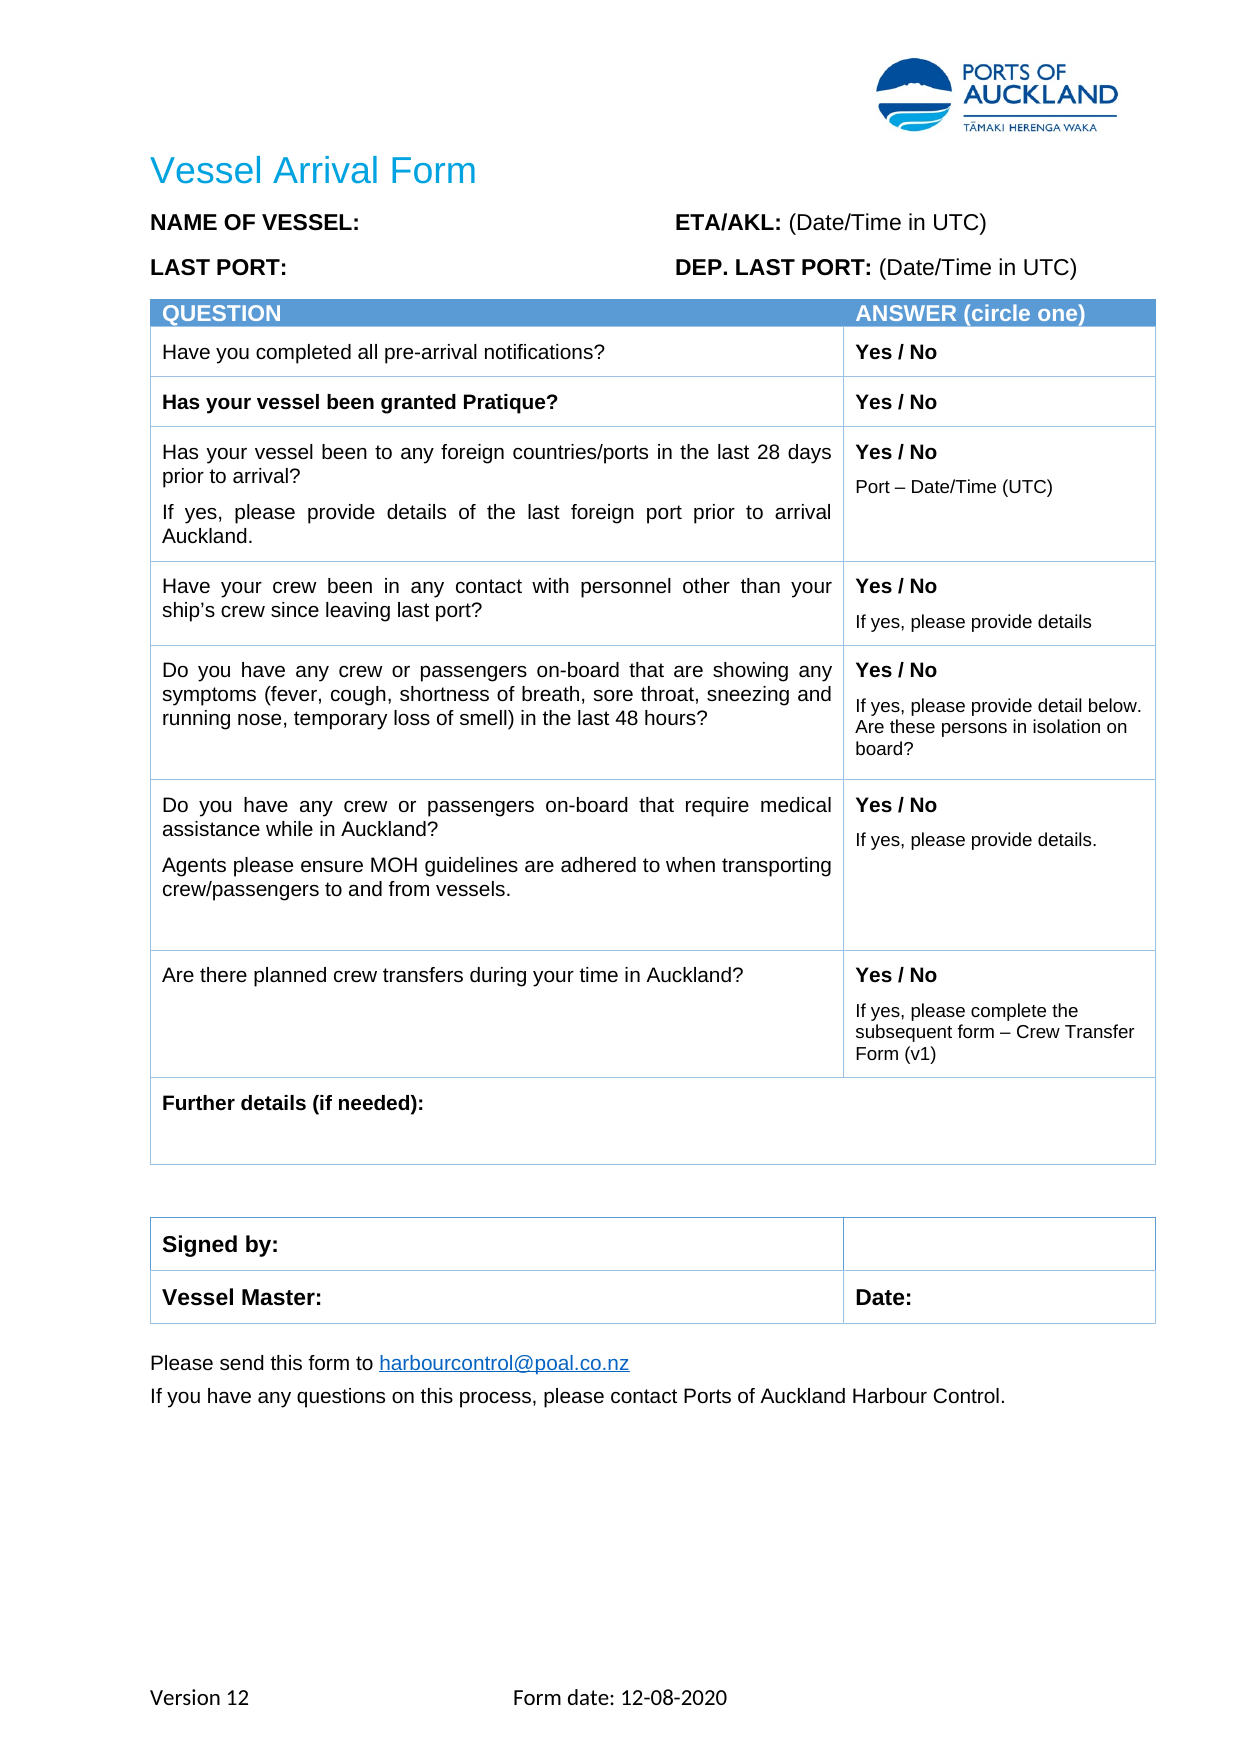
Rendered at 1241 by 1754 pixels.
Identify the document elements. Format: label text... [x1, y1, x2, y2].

text NAME OF VESSEL: ETA/AKL: (Date/Time in UTC) [150, 208, 1090, 235]
text Please send this form to harbourcontrol@poal.co.nz [150, 1350, 1090, 1374]
table_cell Yes / No If yes, please provide detail below. Are these persons in isolation on board? [844, 646, 1155, 779]
table_cell Are there planned crew transfers during your time in Auckland? [151, 951, 843, 1077]
table_cell Has your vessel been to any foreign countries/ports in the last 28 days prior to arrival? If yes, please provide details of the last foreign port prior to arrival Auckland. [151, 427, 843, 561]
table_cell Vessel Master: [151, 1271, 843, 1323]
table_cell Have your crew been in any contact with personnel other than your ship’s crew since leaving last port? [151, 562, 843, 644]
table_cell Yes / No If yes, please provide details [844, 562, 1155, 644]
text Vessel Arrival Form [150, 149, 1090, 192]
table_cell Yes / No [844, 327, 1155, 376]
table_cell Yes / No Port – Date/Time (UTC) [844, 427, 1155, 561]
text If you have any questions on this process, please contact Ports of Auckland Harbour Control. [150, 1384, 1090, 1408]
table_cell Further details (if needed): [151, 1078, 1155, 1163]
table_cell Yes / No [844, 377, 1155, 426]
table_cell Do you have any crew or passengers on-board that are showing any symptoms (fever, cough, shortness of breath, sore throat, sneezing and running nose, temporary loss of smell) in the last 48 hours? [151, 646, 843, 779]
table_header [844, 1218, 1155, 1270]
table_cell Has your vessel been granted Pratique? [151, 377, 843, 426]
picture [856, 39, 1136, 150]
text LAST PORT: DEP. LAST PORT: (Date/Time in UTC) [150, 254, 1090, 280]
table_cell Yes / No If yes, please provide details. [844, 780, 1155, 950]
table_cell Yes / No If yes, please complete the subsequent form – Crew Transfer Form (v1) [844, 951, 1155, 1077]
table_cell Do you have any crew or passengers on-board that require medical assistance while in Auckland? Agents please ensure MOH guidelines are adhered to when transporting crew/passengers to and from vessels. [151, 780, 843, 950]
table_cell Date: [844, 1271, 1155, 1323]
table_header QUESTION [151, 300, 843, 326]
table_cell Have you completed all pre-arrival notifications? [151, 327, 843, 376]
table_header ANSWER (circle one) [844, 300, 1155, 326]
table_header Signed by: [151, 1218, 843, 1270]
